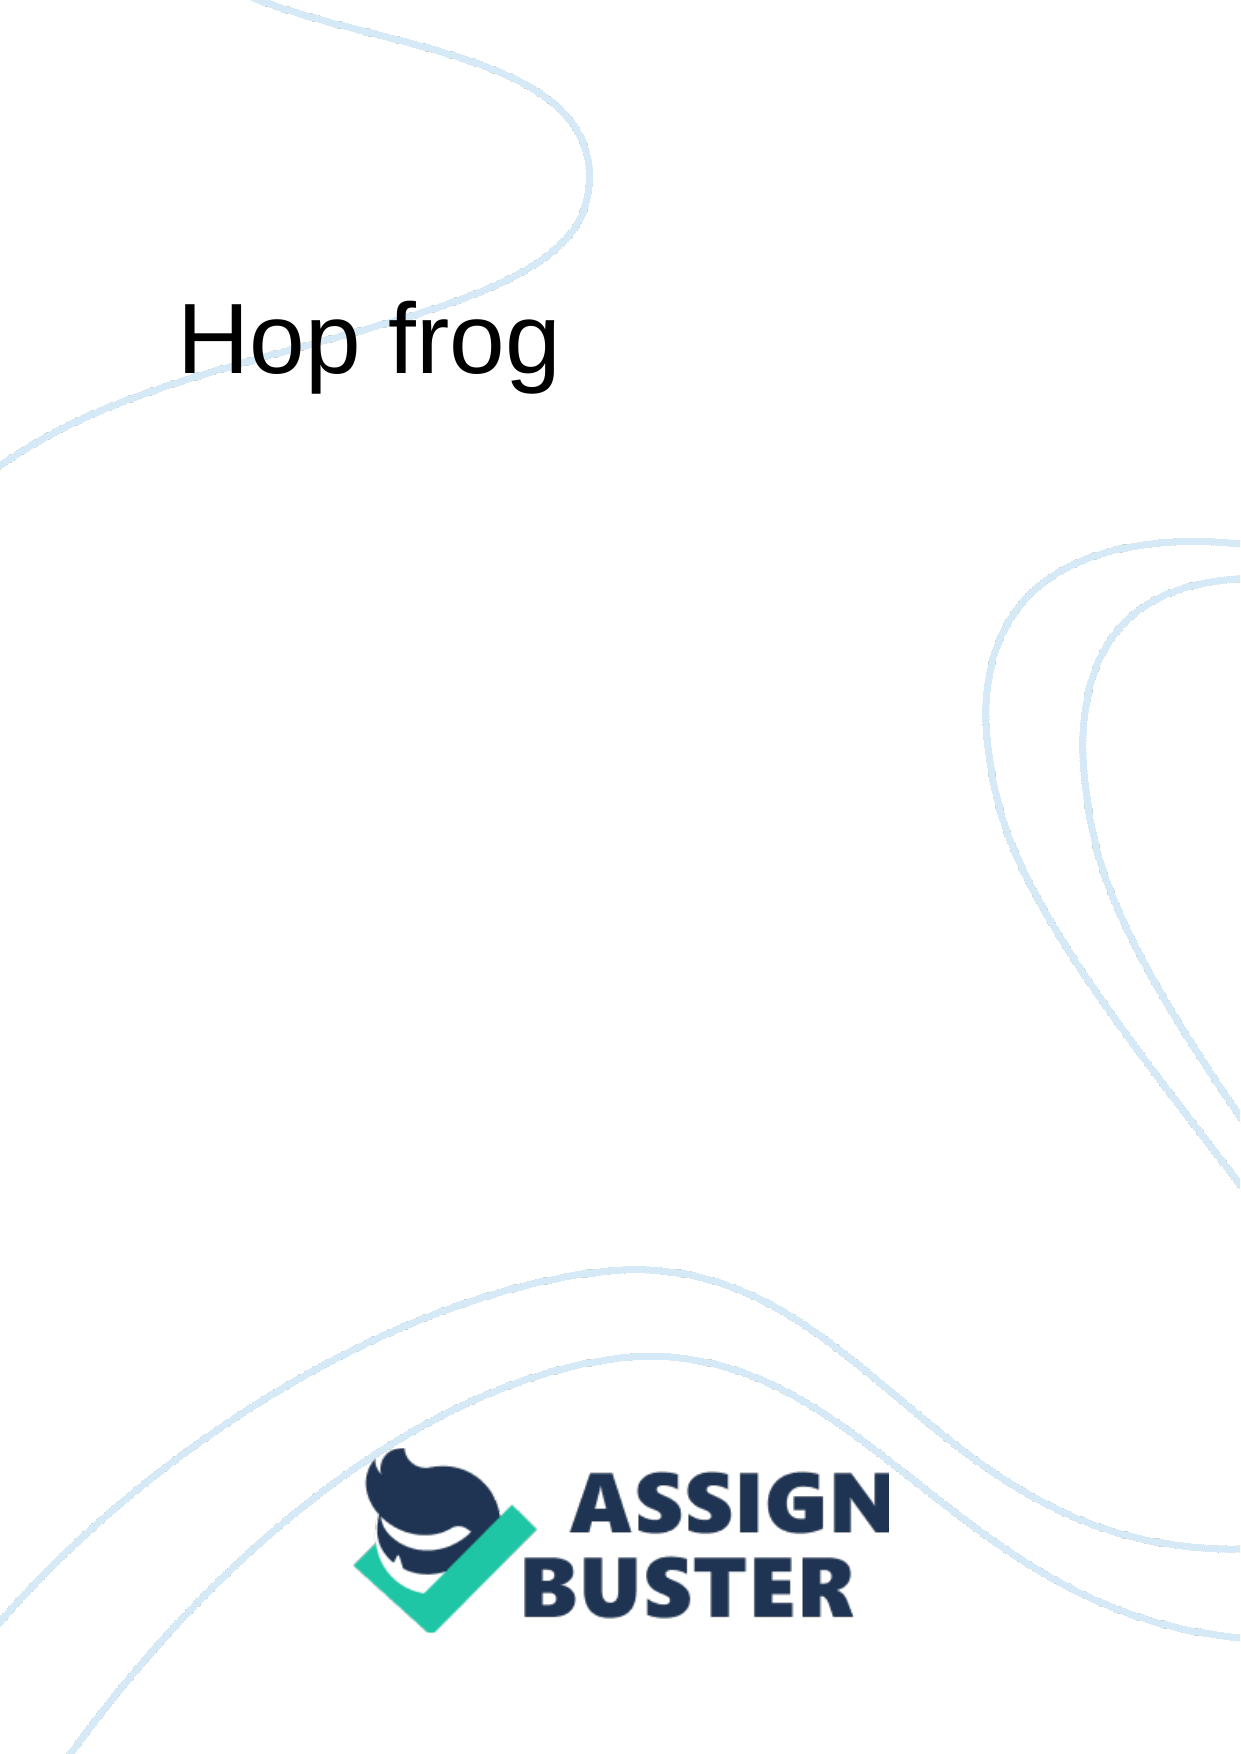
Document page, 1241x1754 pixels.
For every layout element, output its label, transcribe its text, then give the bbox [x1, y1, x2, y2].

subtitle Hop frog [177, 279, 1152, 394]
picture [0, 0, 1241, 1754]
